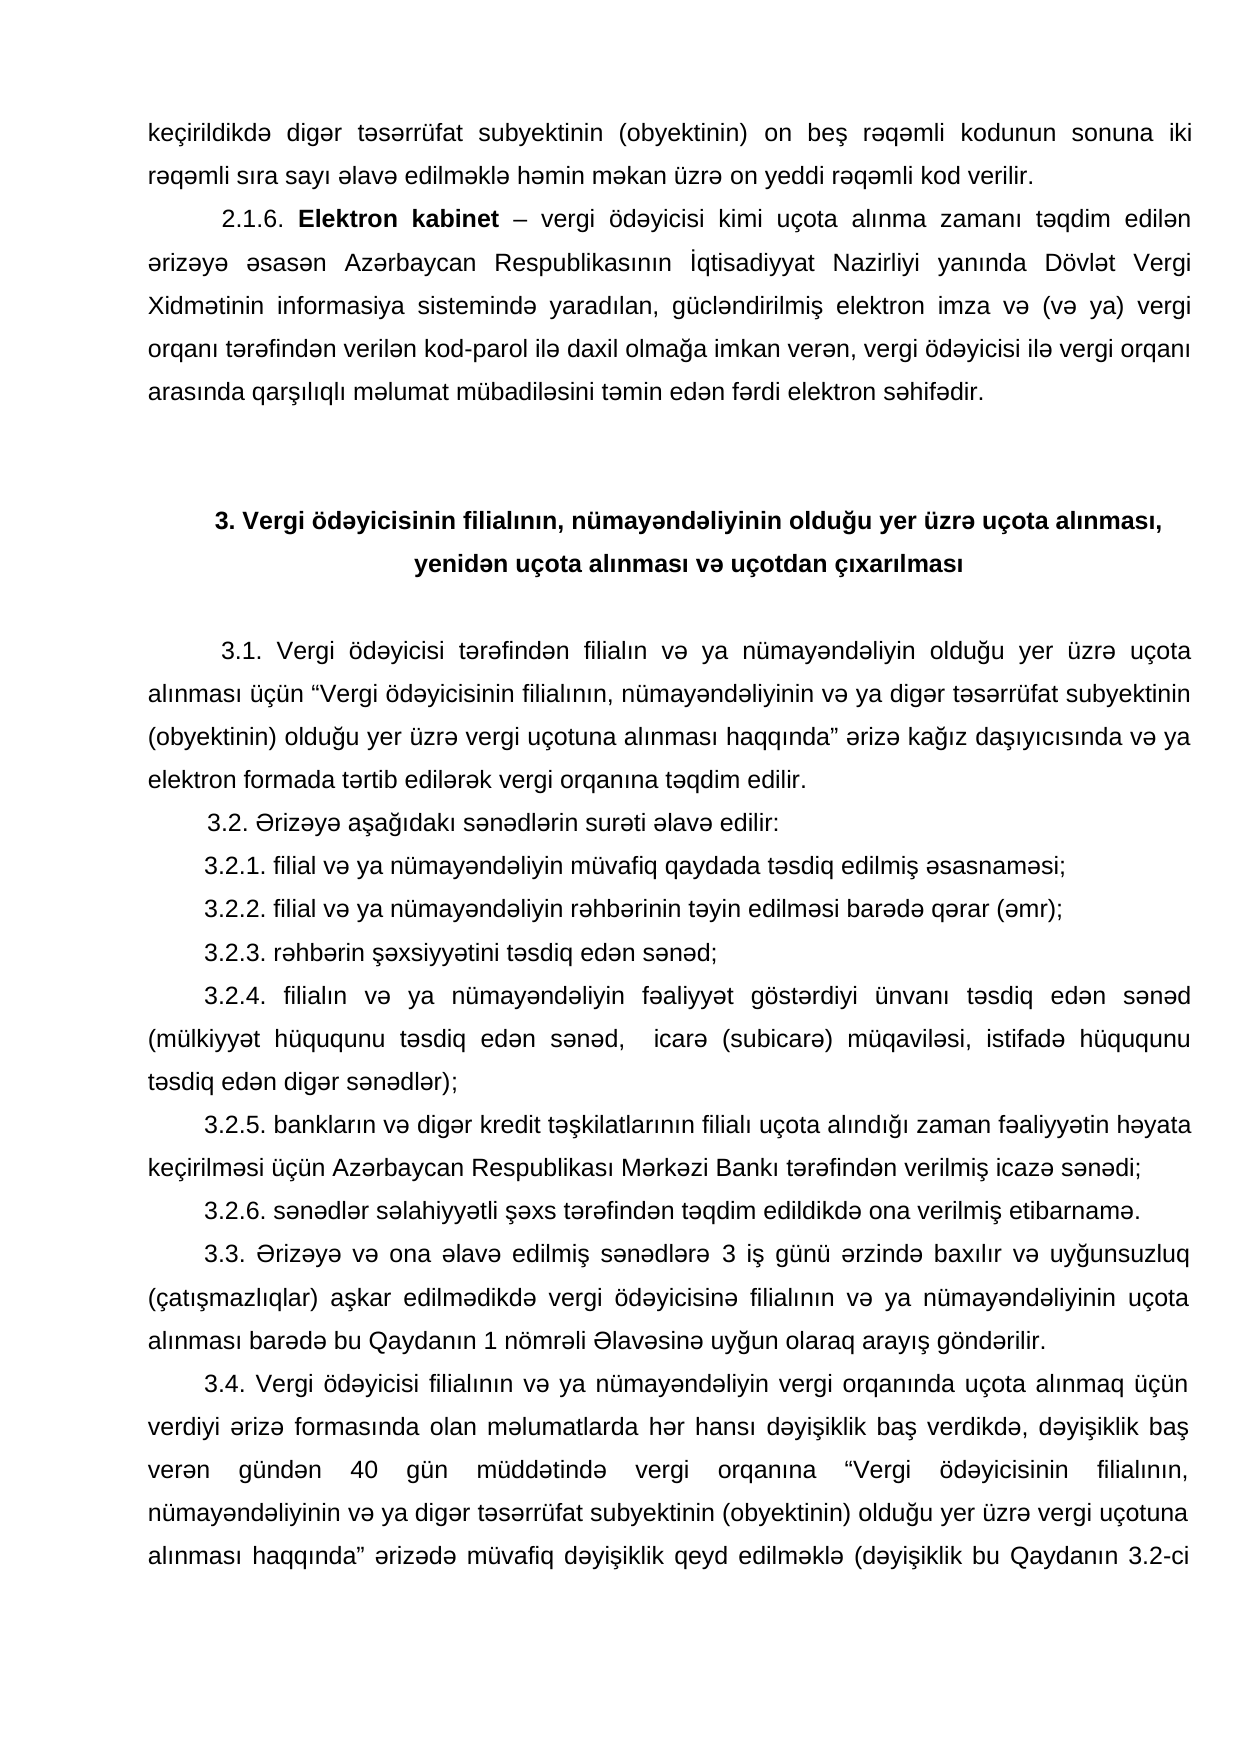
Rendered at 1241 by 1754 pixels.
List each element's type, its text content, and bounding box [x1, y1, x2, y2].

text 3.2.2. filial və ya nümayəndəliyin rəhbərinin təyin edilməsi barədə qərar (əmr); [148, 894, 1193, 923]
text 3.2.4. filialın və ya nümayəndəliyin fəaliyyət göstərdiyi ünvanı təsdiq edən sənəd (mülkiyyət hüququnu təsdiq edən sənəd, icarə (subicarə) müqaviləsi, istifadə hüququnu təsdiq edən digər sənədlər); [148, 981, 1193, 1096]
text 2.1.6. Elektron kabinet – vergi ödəyicisi kimi uçota alınma zamanı təqdim edilən ərizəyə əsasən Azərbaycan Respublikasının İqtisadiyyat Nazirliyi yanında Dövlət Vergi Xidmətinin informasiya sistemində yaradılan, gücləndirilmiş elektron imza və (və ya) vergi orqanı tərəfindən verilən kod-parol ilə daxil olmağa imkan verən, vergi ödəyicisi ilə vergi orqanı arasında qarşılıqlı məlumat mübadiləsini təmin edən fərdi elektron səhifədir. [148, 204, 1193, 406]
text 3.2.1. filial və ya nümayəndəliyin müvafiq qaydada təsdiq edilmiş əsasnaməsi; [148, 851, 1193, 880]
text 3.2.6. sənədlər səlahiyyətli şəxs tərəfindən təqdim edildikdə ona verilmiş etibarnamə. [148, 1196, 1191, 1225]
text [148, 118, 1193, 190]
text 3.1. Vergi ödəyicisi tərəfindən filialın və ya nümayəndəliyin olduğu yer üzrə uçota alınması üçün “Vergi ödəyicisinin filialının, nümayəndəliyinin və ya digər təsərrüfat subyektinin (obyektinin) olduğu yer üzrə vergi uçotuna alınması haqqında” ərizə kağız daşıyıcısında və ya elektron formada tərtib edilərək vergi orqanına təqdim edilir. [148, 636, 1193, 794]
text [148, 1369, 1191, 1570]
text 3.3. Ərizəyə və ona əlavə edilmiş sənədlərə 3 iş günü ərzində baxılır və uyğunsuzluq (çatışmazlıqlar) aşkar edilmədikdə vergi ödəyicisinə filialının və ya nümayəndəliyinin uçota alınması barədə bu Qaydanın 1 nömrəli Əlavəsinə uyğun olaraq arayış göndərilir. [148, 1239, 1191, 1354]
text 3. Vergi ödəyicisinin filialının, nümayəndəliyinin olduğu yer üzrə uçota alınması, yenidən uçota alınması və uçotdan çıxarılması [185, 506, 1193, 578]
text 3.2.5. bankların və digər kredit təşkilatlarının filialı uçota alındığı zaman fəaliyyətin həyata keçirilməsi üçün Azərbaycan Respublikası Mərkəzi Bankı tərəfindən verilmiş icazə sənədi; [148, 1110, 1193, 1182]
text 3.2.3. rəhbərin şəxsiyyətini təsdiq edən sənəd; [148, 937, 1193, 966]
text 3.2. Ərizəyə aşağıdakı sənədlərin surəti əlavə edilir: [148, 808, 1193, 837]
